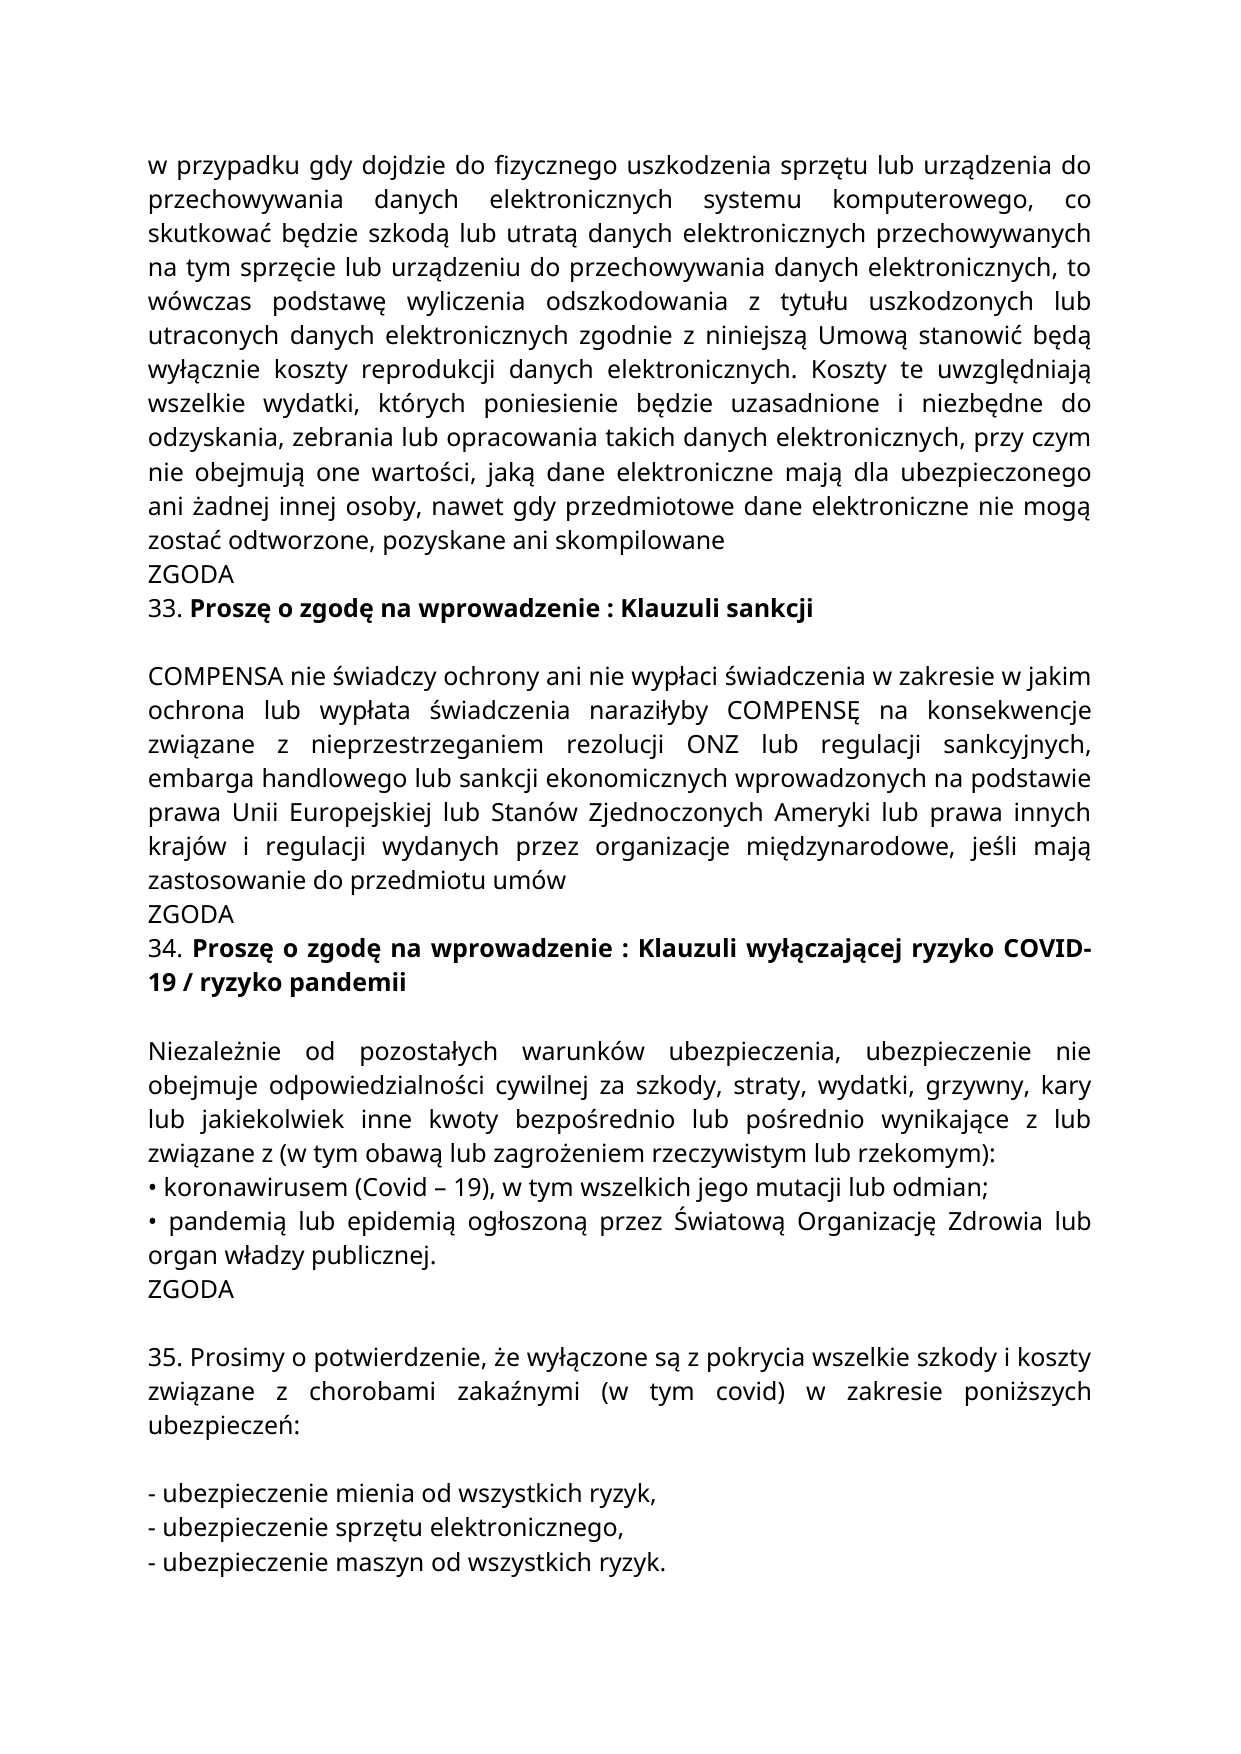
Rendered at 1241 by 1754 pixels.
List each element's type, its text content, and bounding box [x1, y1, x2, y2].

text Niezależnie od pozostałych warunków ubezpieczenia, ubezpieczenie nie obejmuje odpowiedzialności cywilnej za szkody, straty, wydatki, grzywny, kary lub jakiekolwiek inne kwoty bezpośrednio lub pośrednio wynikające z lub związane z (w tym obawą lub zagrożeniem rzeczywistym lub rzekomym): [148, 1033, 1093, 1169]
text ZGODA [148, 897, 1093, 931]
text 34. Proszę o zgodę na wprowadzenie : Klauzuli wyłączającej ryzyko COVID-19 / ryzyko pandemii [148, 931, 1093, 999]
text ZGODA [148, 1272, 1093, 1306]
text - ubezpieczenie maszyn od wszystkich ryzyk. [148, 1544, 1093, 1578]
text COMPENSA nie świadczy ochrony ani nie wypłaci świadczenia w zakresie w jakim ochrona lub wypłata świadczenia naraziłyby COMPENSĘ na konsekwencje związane z nieprzestrzeganiem rezolucji ONZ lub regulacji sankcyjnych, embarga handlowego lub sankcji ekonomicznych wprowadzonych na podstawie prawa Unii Europejskiej lub Stanów Zjednoczonych Ameryki lub prawa innych krajów i regulacji wydanych przez organizacje międzynarodowe, jeśli mają zastosowanie do przedmiotu umów [148, 658, 1093, 897]
text w przypadku gdy dojdzie do fizycznego uszkodzenia sprzętu lub urządzenia do przechowywania danych elektronicznych systemu komputerowego, co skutkować będzie szkodą lub utratą danych elektronicznych przechowywanych na tym sprzęcie lub urządzeniu do przechowywania danych elektronicznych, to wówczas podstawę wyliczenia odszkodowania z tytułu uszkodzonych lub utraconych danych elektronicznych zgodnie z niniejszą Umową stanowić będą wyłącznie koszty reprodukcji danych elektronicznych. Koszty te uwzględniają wszelkie wydatki, których poniesienie będzie uzasadnione i niezbędne do odzyskania, zebrania lub opracowania takich danych elektronicznych, przy czym nie obejmują one wartości, jaką dane elektroniczne mają dla ubezpieczonego ani żadnej innej osoby, nawet gdy przedmiotowe dane elektroniczne nie mogą zostać odtworzone, pozyskane ani skompilowane [148, 148, 1093, 556]
text • koronawirusem (Covid – 19), w tym wszelkich jego mutacji lub odmian; [148, 1169, 1093, 1203]
text - ubezpieczenie mienia od wszystkich ryzyk, [148, 1476, 1093, 1510]
text - ubezpieczenie sprzętu elektronicznego, [148, 1510, 1093, 1544]
text • pandemią lub epidemią ogłoszoną przez Światową Organizację Zdrowia lub organ władzy publicznej. [148, 1203, 1093, 1272]
text 33. Proszę o zgodę na wprowadzenie : Klauzuli sankcji [148, 590, 1093, 624]
text 35. Prosimy o potwierdzenie, że wyłączone są z pokrycia wszelkie szkody i koszty związane z chorobami zakaźnymi (w tym covid) w zakresie poniższych ubezpieczeń: [148, 1340, 1093, 1442]
text ZGODA [148, 556, 1093, 590]
